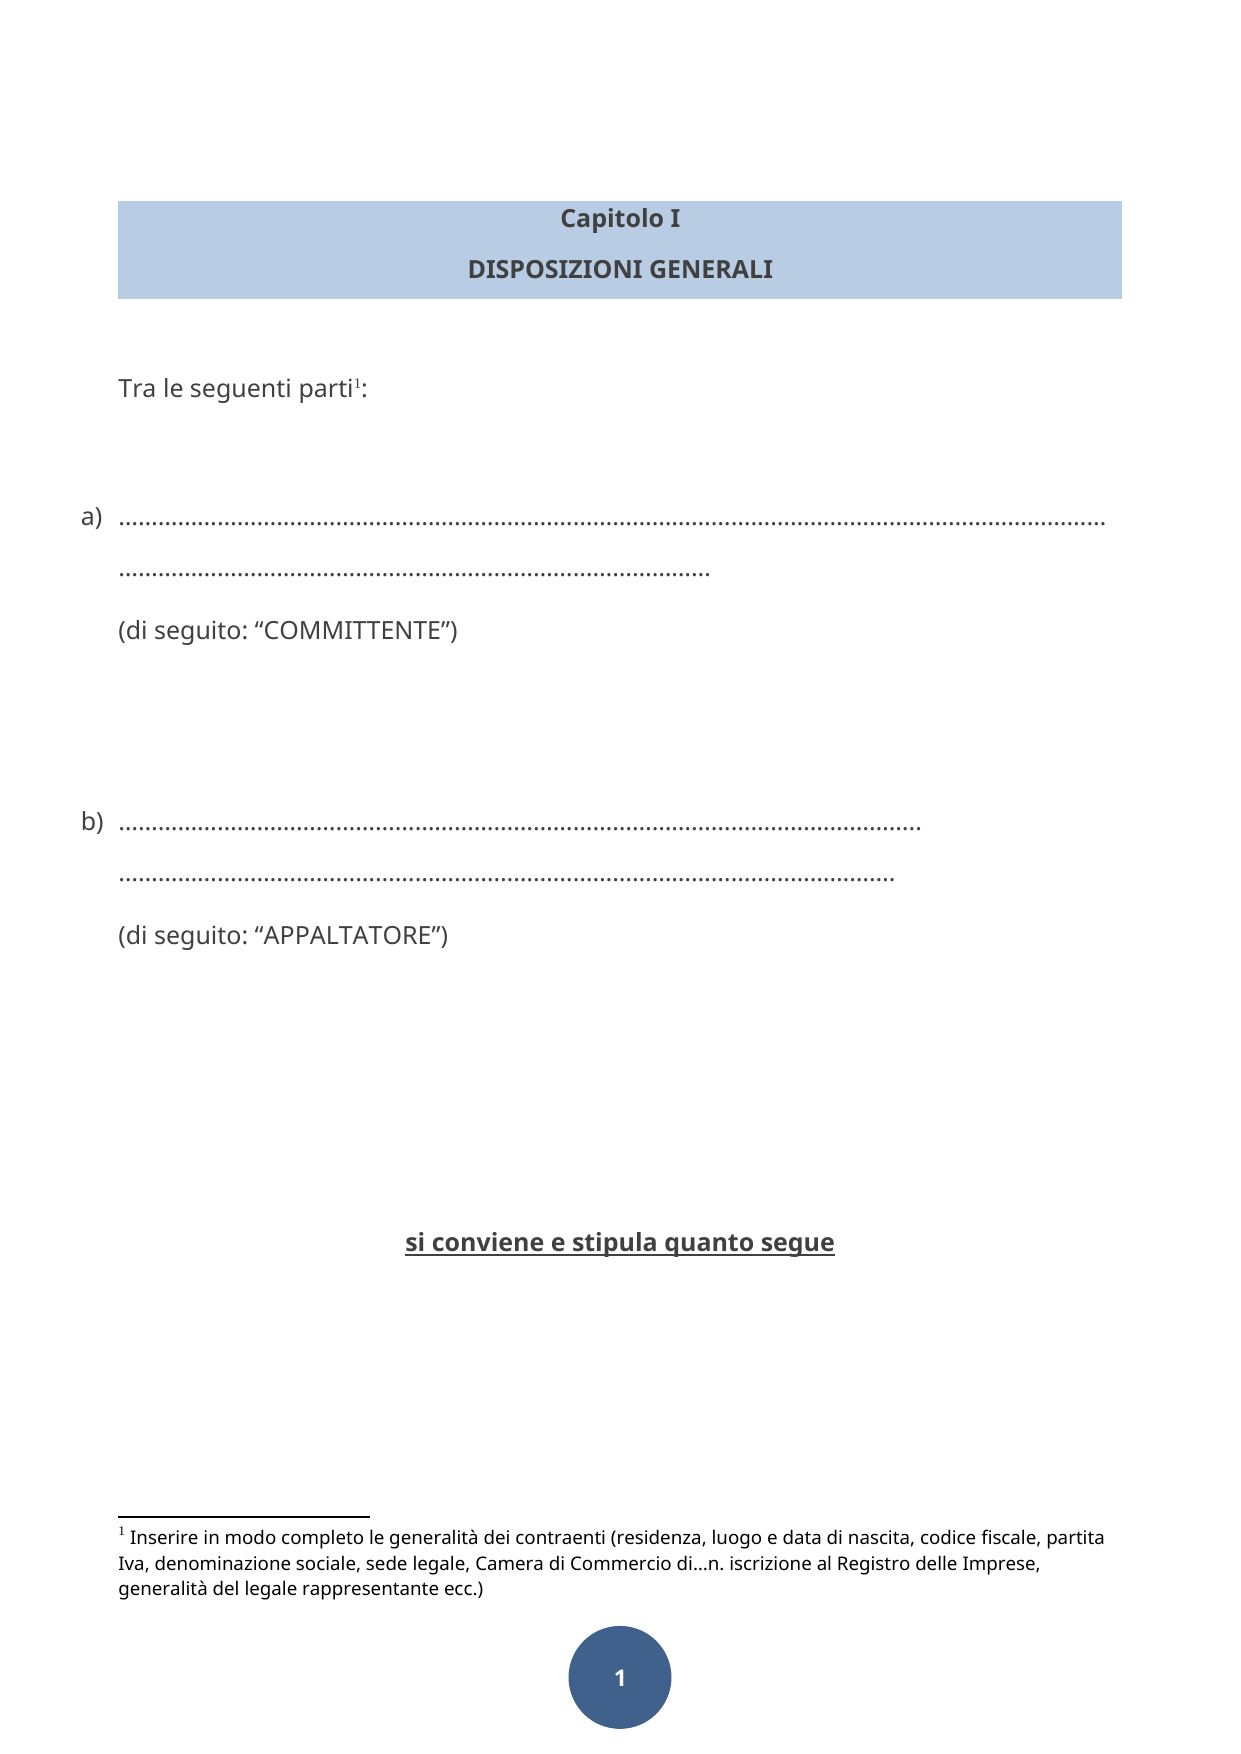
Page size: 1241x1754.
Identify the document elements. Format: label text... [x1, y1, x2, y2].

text (di seguito: “COMMITTENTE”) [118, 613, 1122, 647]
text (di seguito: “APPALTATORE”) [118, 918, 1122, 952]
list …………………………………………………………………………………………………………………………………………………………………………………………………………………… [81, 498, 1122, 583]
text si conviene e stipula quanto segue [118, 1225, 1122, 1259]
list …………………………………………………………………………………………………………..………………………………………………………………………………………………………. [81, 803, 1122, 888]
table_header Capitolo I DISPOSIZIONI GENERALI [118, 201, 1122, 299]
text Tra le seguenti parti: [118, 371, 1122, 405]
